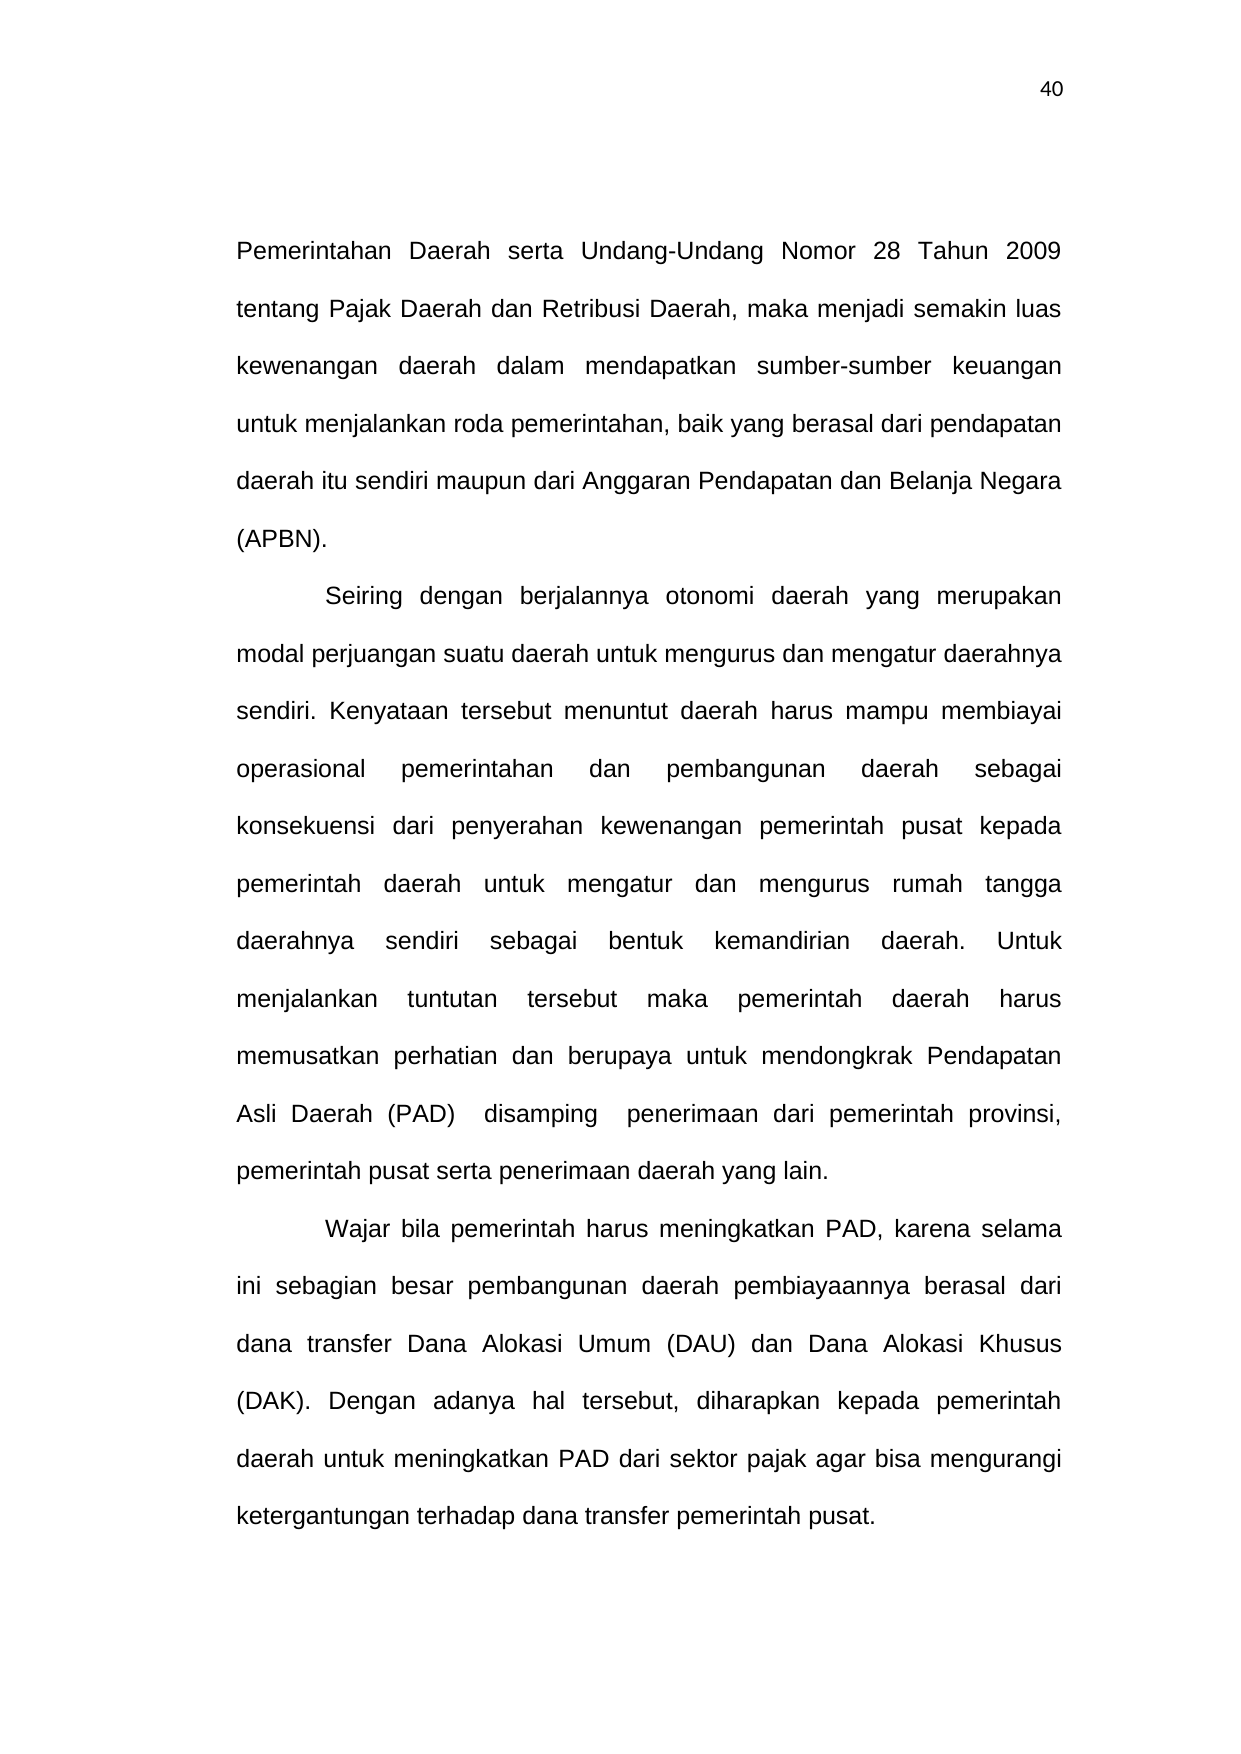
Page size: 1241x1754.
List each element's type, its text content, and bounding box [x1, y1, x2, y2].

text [236, 236, 1063, 552]
list Seiring dengan berjalannya otonomi daerah yang merupakan modal perjuangan suatu daerah untuk mengurus dan mengatur daerahnya sendiri. Kenyataan tersebut menuntut daerah harus mampu membiayai operasional pemerintahan dan pembangunan daerah sebagai konsekuensi dari penyerahan kewenangan pemerintah pusat kepada pemerintah daerah untuk mengatur dan mengurus rumah tangga daerahnya sendiri sebagai bentuk kemandirian daerah. Untuk menjalankan tuntutan tersebut maka pemerintah daerah harus memusatkan perhatian dan berupaya untuk mendongkrak Pendapatan Asli Daerah (PAD) disamping penerimaan dari pemerintah provinsi, pemerintah pusat serta penerimaan daerah yang lain. [236, 581, 1063, 1185]
list Wajar bila pemerintah harus meningkatkan PAD, karena selama ini sebagian besar pembangunan daerah pembiayaannya berasal dari dana transfer Dana Alokasi Umum (DAU) dan Dana Alokasi Khusus (DAK). Dengan adanya hal tersebut, diharapkan kepada pemerintah daerah untuk meningkatkan PAD dari sektor pajak agar bisa mengurangi ketergantungan terhadap dana transfer pemerintah pusat. [236, 1214, 1063, 1530]
